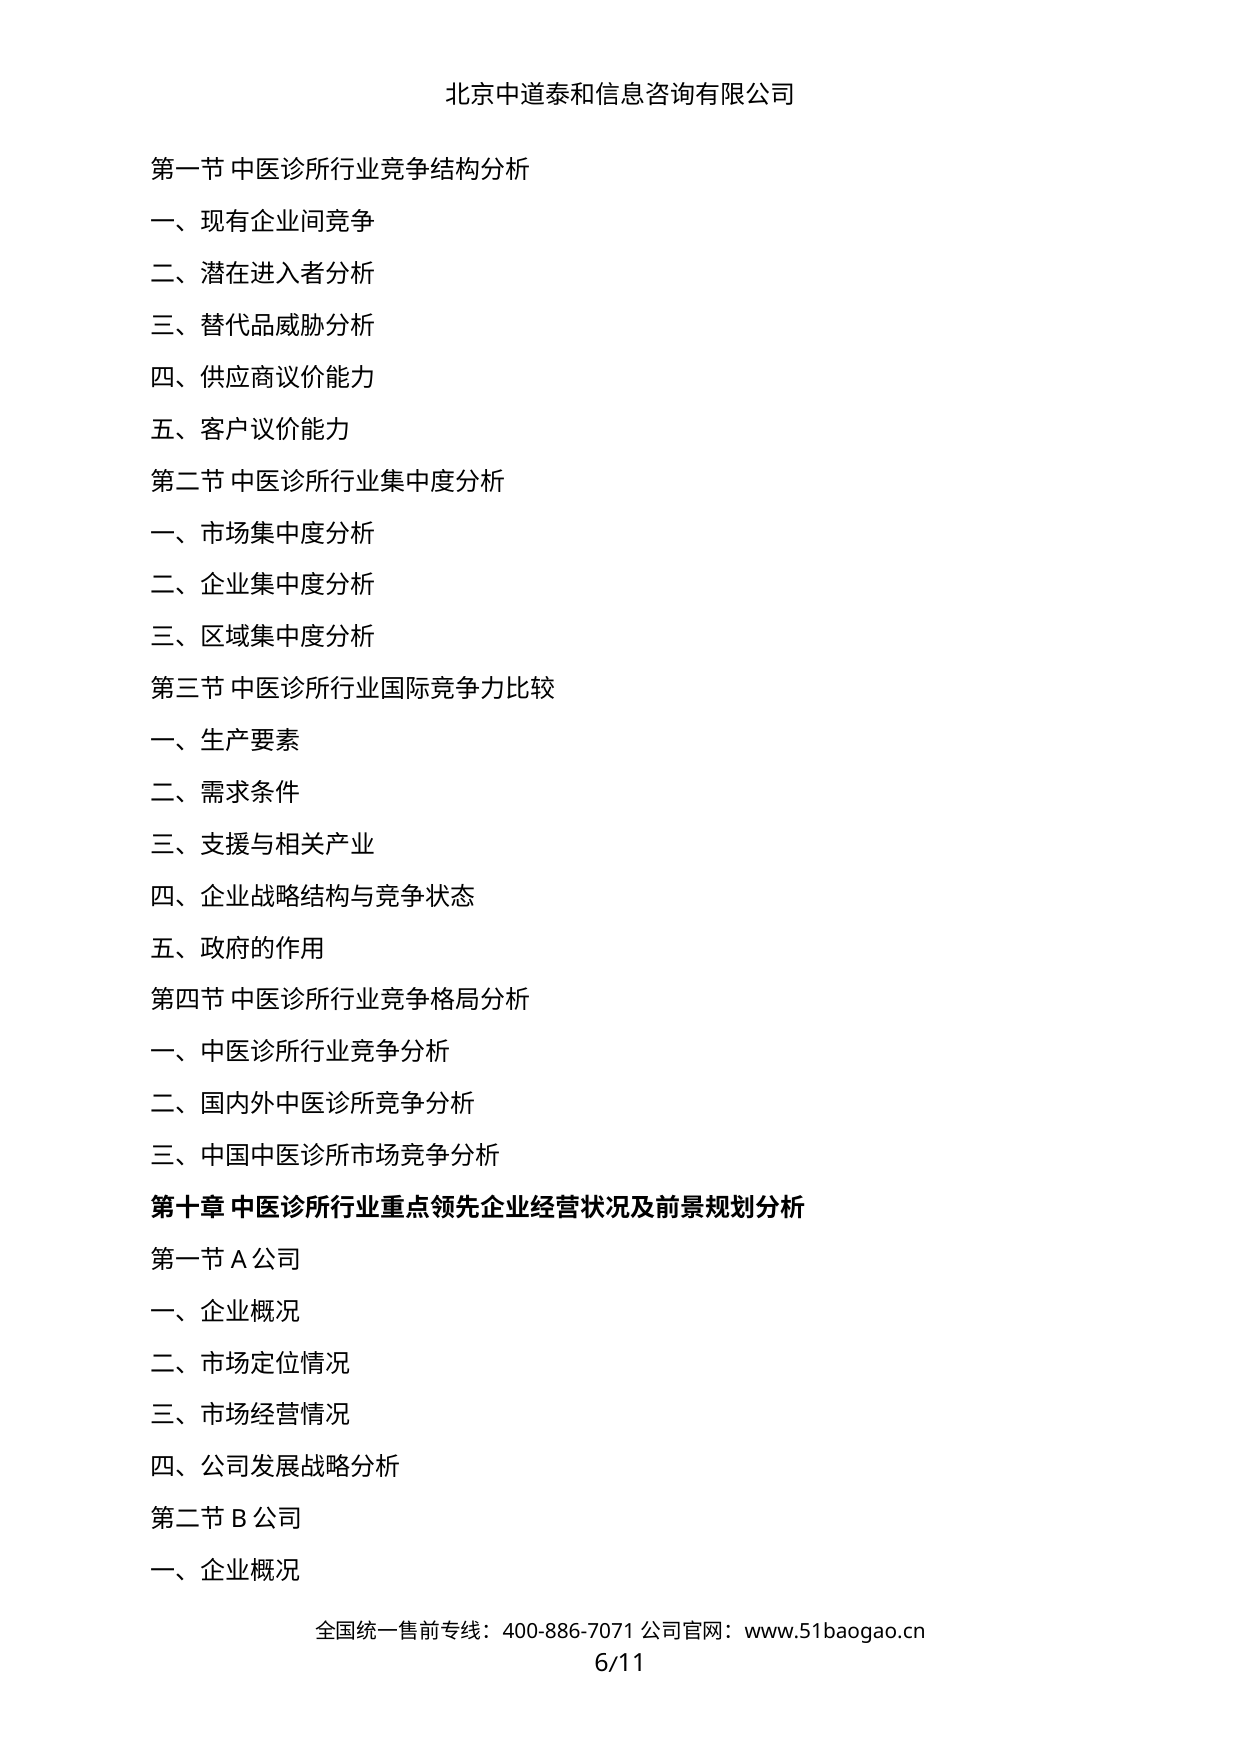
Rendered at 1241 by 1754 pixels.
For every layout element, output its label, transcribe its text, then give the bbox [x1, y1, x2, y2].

text 一、企业概况 [150, 1551, 1090, 1587]
text 第二节 B公司 [150, 1499, 1090, 1535]
text 第二节 中医诊所行业集中度分析 [150, 461, 1090, 497]
text 四、公司发展战略分析 [150, 1447, 1090, 1483]
text 第四节 中医诊所行业竞争格局分析 [150, 980, 1090, 1016]
text 第一节 A公司 [150, 1239, 1090, 1276]
text 二、需求条件 [150, 772, 1090, 809]
text 三、替代品威胁分析 [150, 306, 1090, 342]
text 一、生产要素 [150, 721, 1090, 757]
text 一、中医诊所行业竞争分析 [150, 1032, 1090, 1068]
text 第一节 中医诊所行业竞争结构分析 [150, 150, 1090, 186]
text 第十章 中医诊所行业重点领先企业经营状况及前景规划分析 [150, 1187, 1090, 1224]
text 一、市场集中度分析 [150, 513, 1090, 549]
text 第三节 中医诊所行业国际竞争力比较 [150, 669, 1090, 705]
text 一、企业概况 [150, 1291, 1090, 1327]
text 三、区域集中度分析 [150, 617, 1090, 653]
text 三、支援与相关产业 [150, 824, 1090, 861]
text 三、中国中医诊所市场竞争分析 [150, 1136, 1090, 1172]
text 五、客户议价能力 [150, 409, 1090, 446]
text 四、供应商议价能力 [150, 357, 1090, 394]
text 二、市场定位情况 [150, 1343, 1090, 1379]
text 二、潜在进入者分析 [150, 254, 1090, 290]
text 五、政府的作用 [150, 928, 1090, 964]
text 二、国内外中医诊所竞争分析 [150, 1084, 1090, 1120]
text 二、企业集中度分析 [150, 565, 1090, 601]
text 一、现有企业间竞争 [150, 202, 1090, 238]
text 三、市场经营情况 [150, 1395, 1090, 1431]
text 四、企业战略结构与竞争状态 [150, 876, 1090, 912]
